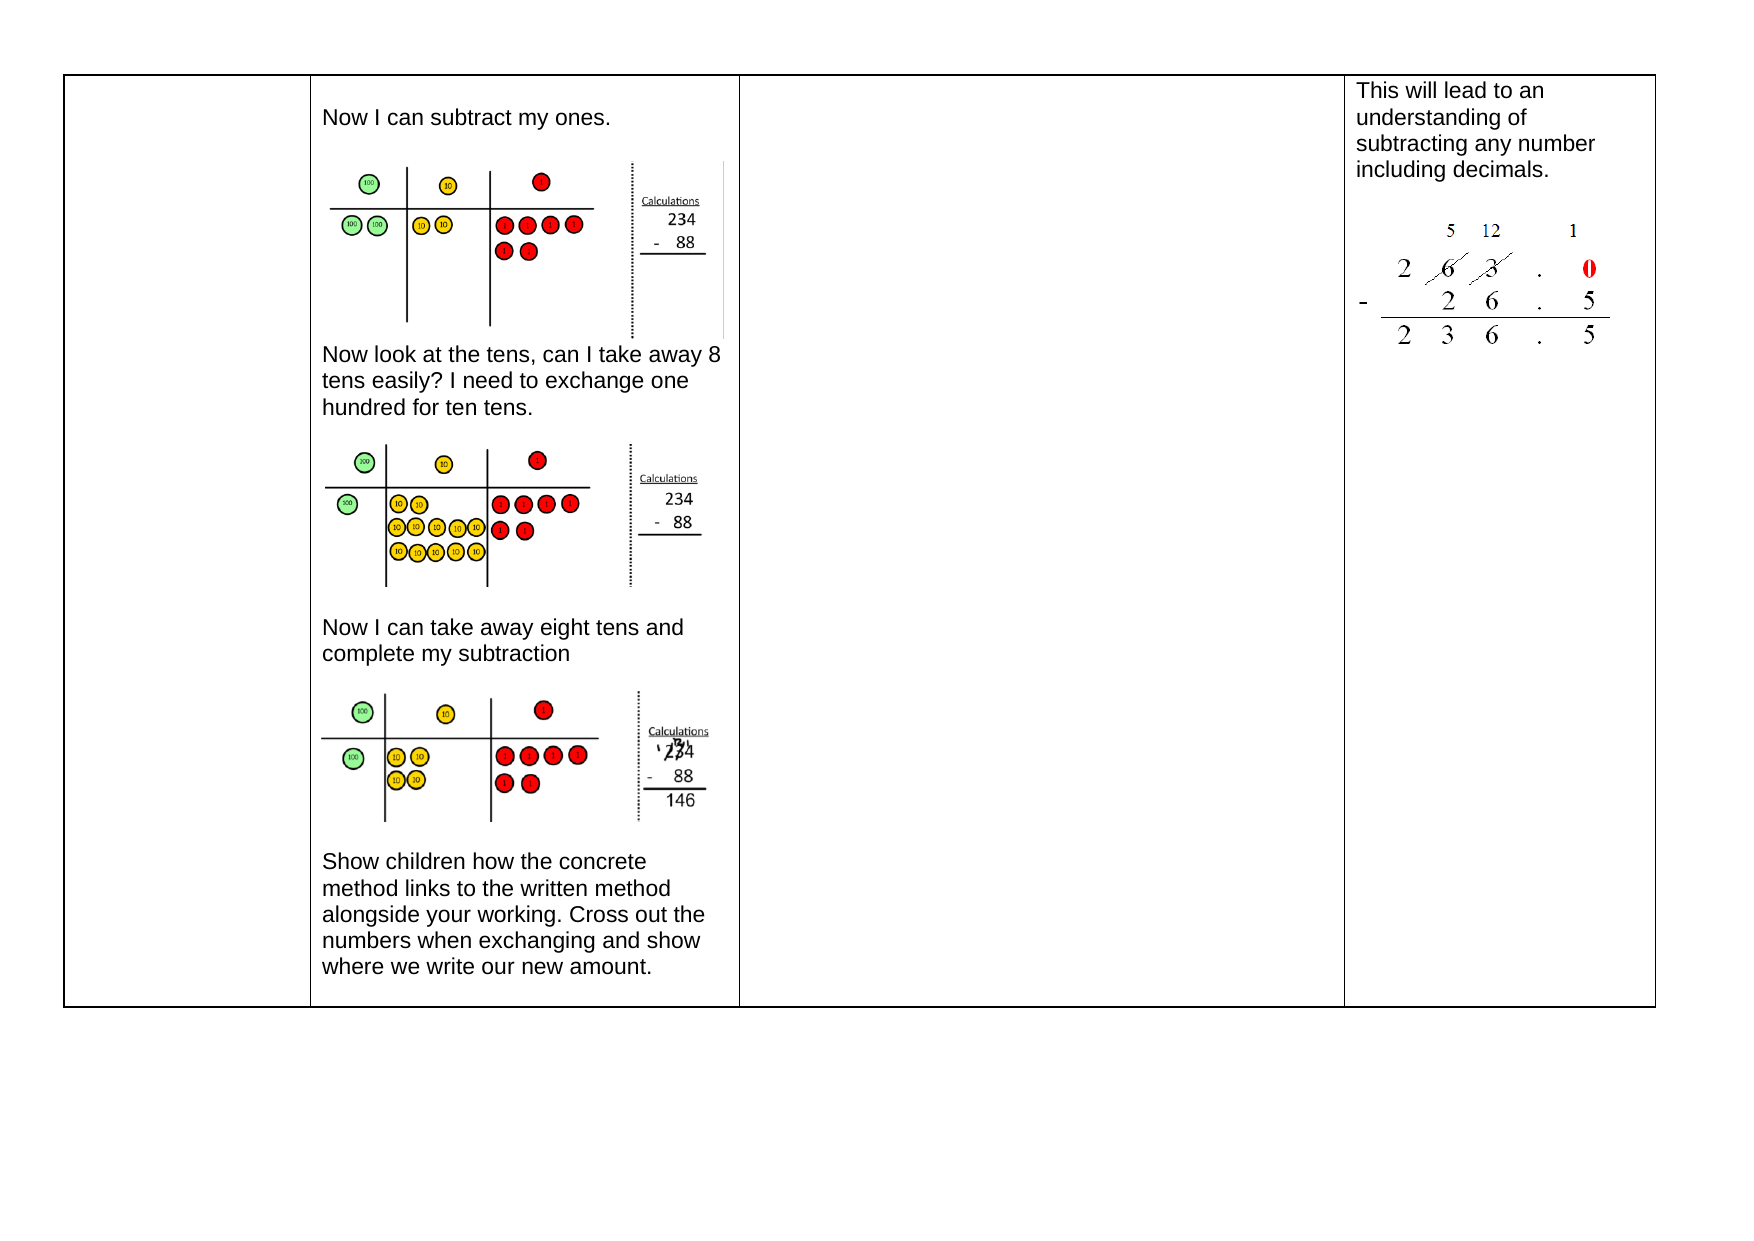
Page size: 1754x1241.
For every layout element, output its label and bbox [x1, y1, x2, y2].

picture [325, 444, 705, 587]
picture [321, 691, 712, 822]
picture [1345, 209, 1627, 353]
picture [326, 161, 724, 339]
